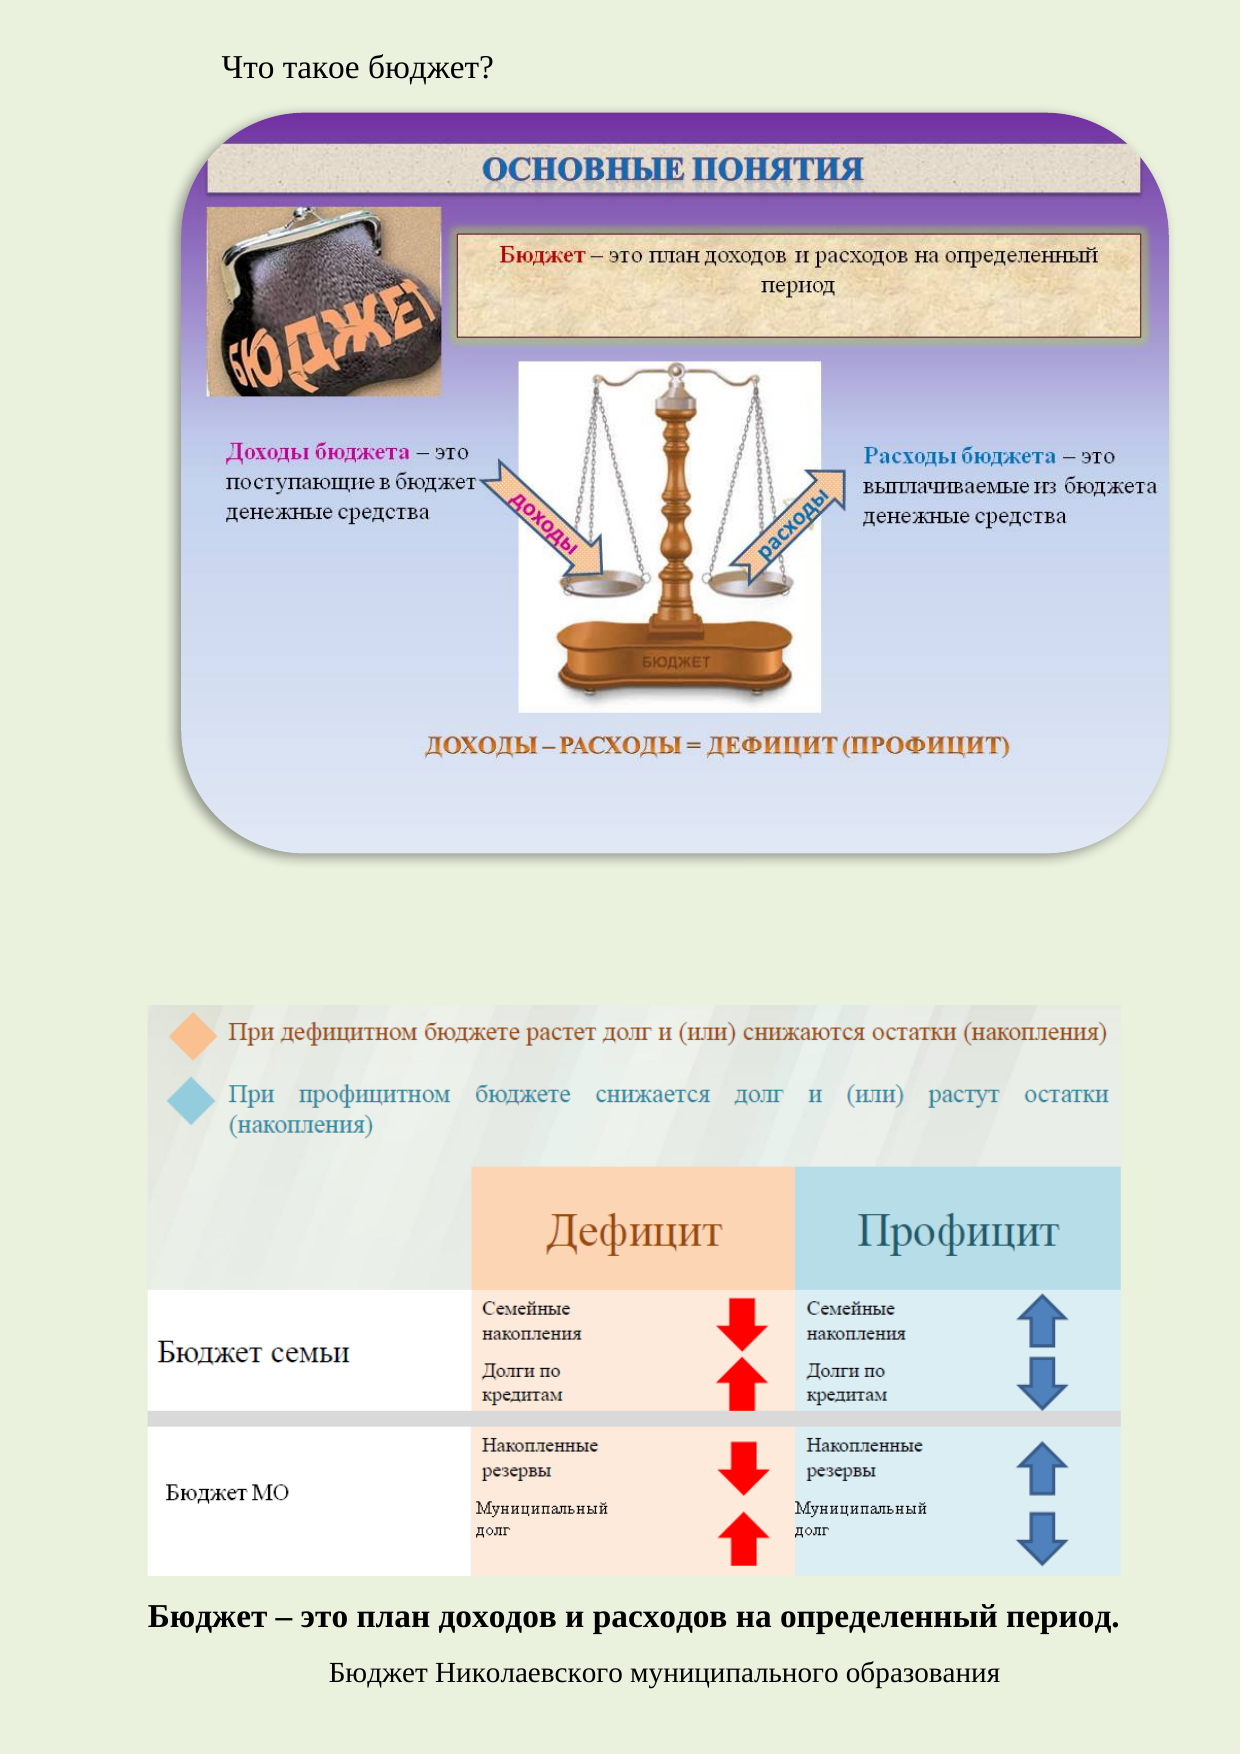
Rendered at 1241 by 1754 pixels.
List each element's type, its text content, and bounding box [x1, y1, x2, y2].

picture [147, 1005, 1122, 1576]
text Бюджет – это план доходов и расходов на определенный период. [148, 1596, 1181, 1634]
picture [181, 112, 1169, 854]
text Что такое бюджет? [148, 47, 1181, 86]
text Бюджет Николаевского муниципального образования [148, 1655, 1181, 1689]
